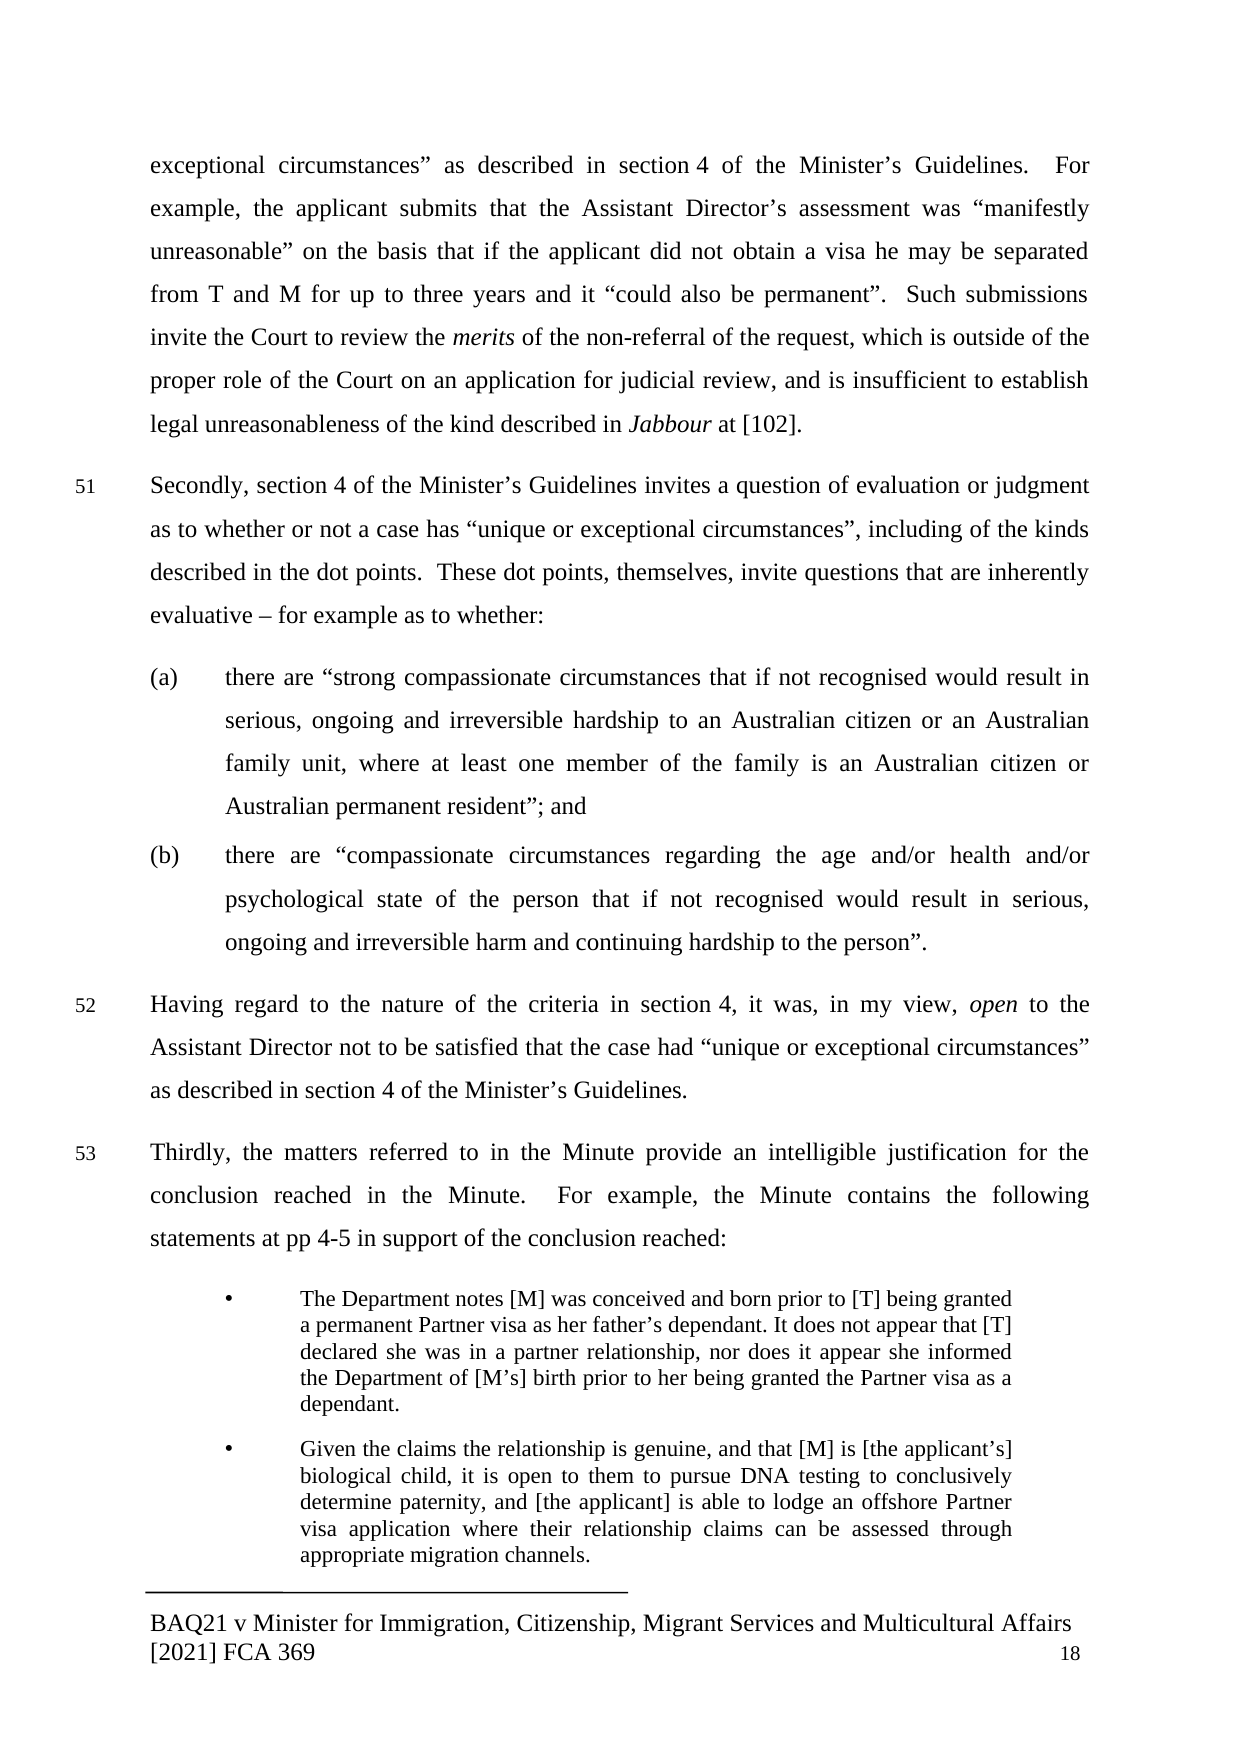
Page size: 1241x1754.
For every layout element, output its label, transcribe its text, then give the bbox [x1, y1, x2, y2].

text The Department notes [M] was conceived and born prior to [T] being granted a permanent Partner visa as her father’s dependant. It does not appear that [T] declared she was in a partner relationship, nor does it appear she informed the Department of [M’s] birth prior to her being granted the Partner visa as a dependant. [225, 1285, 1013, 1417]
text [75, 150, 1090, 437]
text Given the claims the relationship is genuine, and that [M] is [the applicant’s] biological child, it is open to them to pursue DNA testing to conclusively determine paternity, and [the applicant] is able to lodge an offshore Partner visa application where their relationship claims can be assessed through appropriate migration channels. [225, 1436, 1013, 1567]
text Secondly, section 4 of the Minister’s Guidelines invites a question of evaluation or judgment as to whether or not a case has “unique or exceptional circumstances”, including of the kinds described in the dot points. These dot points, themselves, invite questions that are inherently evaluative – for example as to whether: [75, 471, 1090, 629]
list there are “compassionate circumstances regarding the age and/or health and/or psychological state of the person that if not recognised would result in serious, ongoing and irreversible harm and continuing hardship to the person”. [150, 841, 1090, 956]
text Thirdly, the matters referred to in the Minute provide an intelligible justification for the conclusion reached in the Minute. For example, the Minute contains the following statements at pp 4-5 in support of the conclusion reached: [75, 1137, 1090, 1252]
text Having regard to the nature of the criteria in section 4, it was, in my view, open to the Assistant Director not to be satisfied that the case had “unique or exceptional circumstances” as described in section 4 of the Minister’s Guidelines. [75, 989, 1090, 1104]
list there are “strong compassionate circumstances that if not recognised would result in serious, ongoing and irreversible hardship to an Australian citizen or an Australian family unit, where at least one member of the family is an Australian citizen or Australian permanent resident”; and [150, 662, 1090, 820]
